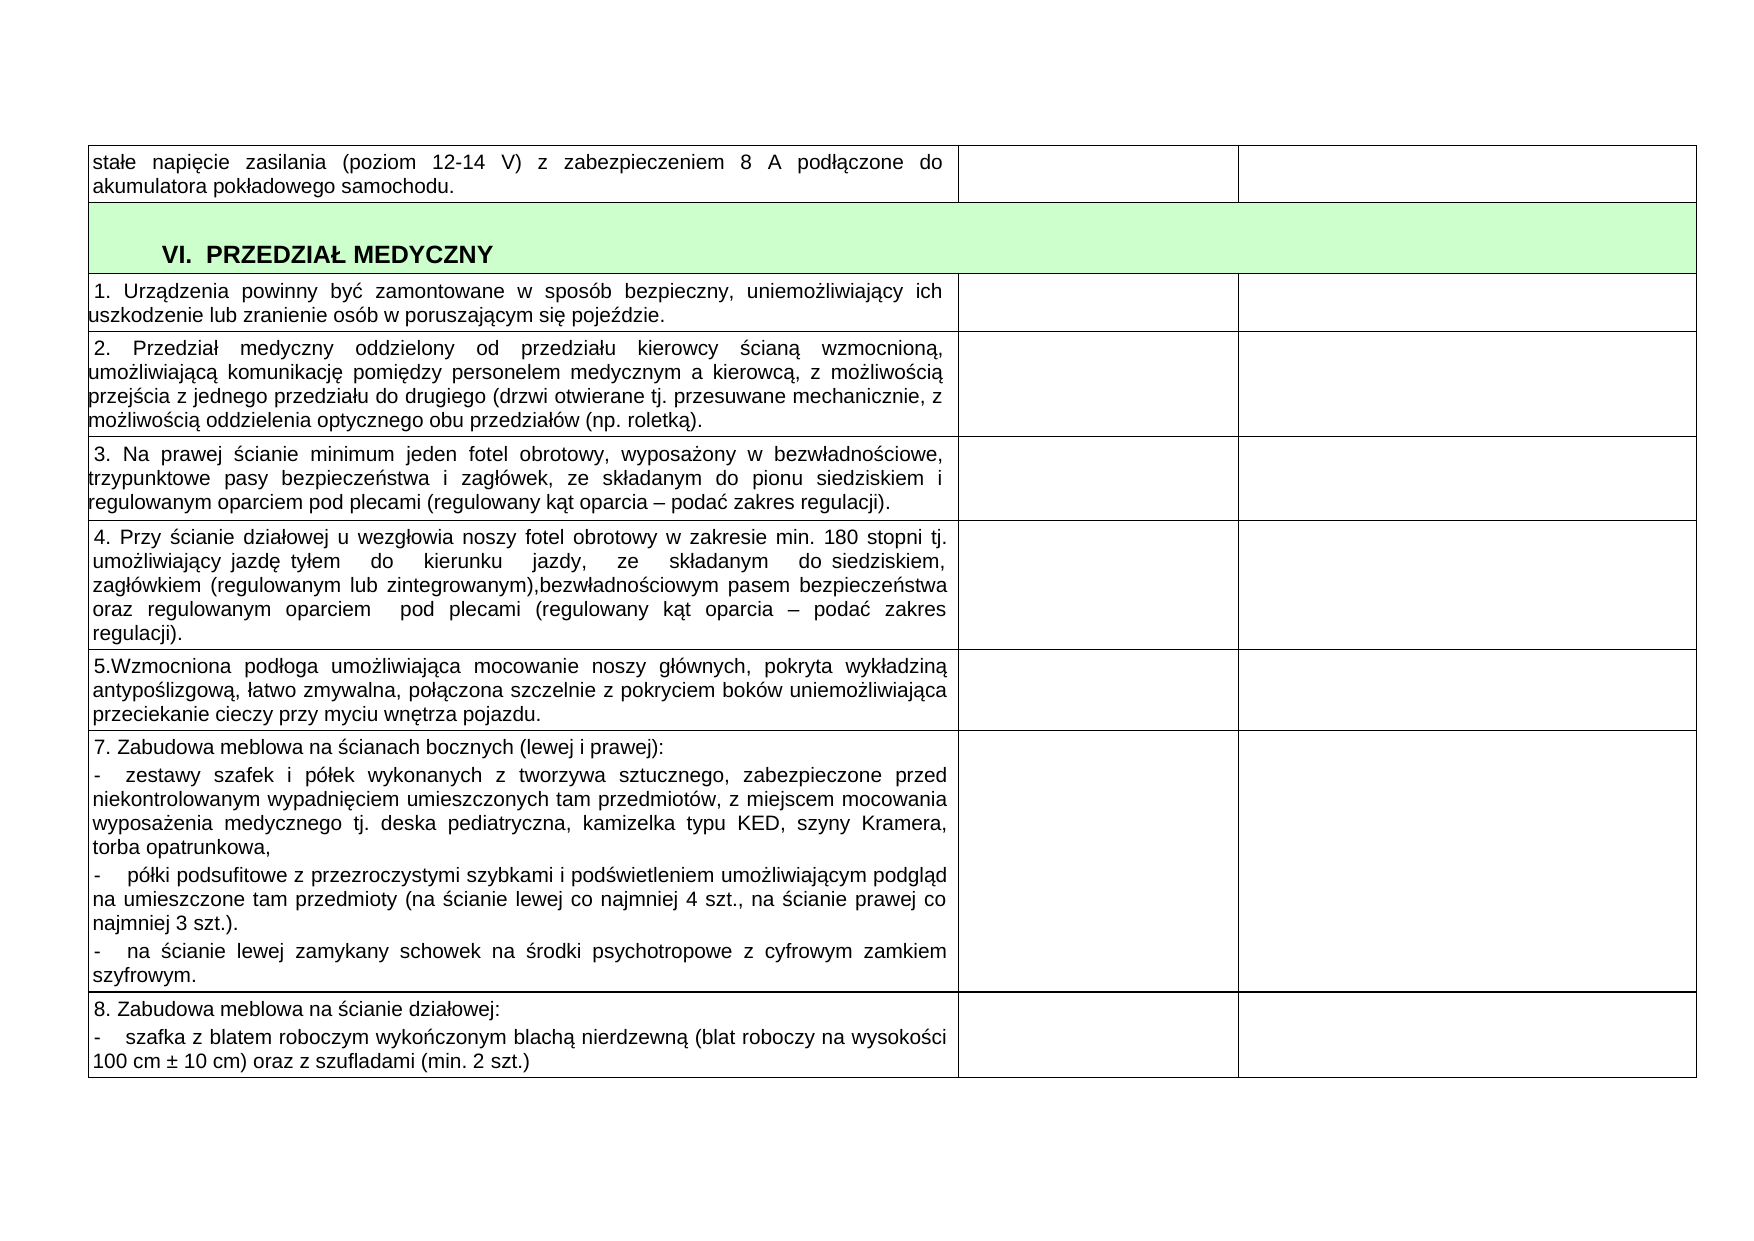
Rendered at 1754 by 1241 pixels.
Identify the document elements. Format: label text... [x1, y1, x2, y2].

table_cell Zabudowa meblowa na ścianach bocznych (lewej i prawej): zestawy szafek i półek wykonanych z tworzywa sztucznego, zabezpieczone przed niekontrolowanym wypadnięciem umieszczonych tam przedmiotów, z miejscem mocowania wyposażenia medycznego tj. deska pediatryczna, kamizelka typu KED, szyny Kramera, torba opatrunkowa, półki podsufitowe z przezroczystymi szybkami i podświetleniem umożliwiającym podgląd na umieszczone tam przedmioty (na ścianie lewej co najmniej 4 szt., na ścianie prawej co najmniej 3 szt.). na ścianie lewej zamykany schowek na środki psychotropowe z cyfrowym zamkiem szyfrowym. [89, 731, 958, 991]
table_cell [89, 146, 958, 202]
table_cell [959, 731, 1238, 991]
table_cell [959, 993, 1238, 1077]
table_cell [1239, 274, 1696, 331]
table_cell [1239, 521, 1696, 649]
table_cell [89, 993, 958, 1077]
table_cell [959, 437, 1238, 519]
table_cell 5.Wzmocniona podłoga umożliwiająca mocowanie noszy głównych, pokryta wykładziną antypoślizgową, łatwo zmywalna, połączona szczelnie z pokryciem boków uniemożliwiająca przeciekanie cieczy przy myciu wnętrza pojazdu. [89, 650, 958, 730]
table_cell [1239, 437, 1696, 519]
table_cell 1. Urządzenia powinny być zamontowane w sposób bezpieczny, uniemożliwiający ich uszkodzenie lub zranienie osób w poruszającym się pojeździe. [89, 274, 958, 331]
table_cell [1239, 993, 1696, 1077]
table_cell VI. PRZEDZIAŁ MEDYCZNY [89, 203, 1696, 273]
table_cell 4. Przy ścianie działowej u wezgłowia noszy fotel obrotowy w zakresie min. 180 stopni tj. umożliwiający jazdę tyłem do kierunku jazdy, ze składanym do siedziskiem, zagłówkiem (regulowanym lub zintegrowanym),bezwładnościowym pasem bezpieczeństwa oraz regulowanym oparciem pod plecami (regulowany kąt oparcia – podać zakres regulacji). [89, 521, 958, 649]
table_cell 3. Na prawej ścianie minimum jeden fotel obrotowy, wyposażony w bezwładnościowe, trzypunktowe pasy bezpieczeństwa i zagłówek, ze składanym do pionu siedziskiem i regulowanym oparciem pod plecami (regulowany kąt oparcia – podać zakres regulacji). [89, 437, 958, 519]
table_cell [959, 146, 1238, 202]
table_cell [959, 521, 1238, 649]
table_cell [959, 274, 1238, 331]
table_cell [959, 332, 1238, 436]
table_cell [1239, 731, 1696, 991]
table_cell [959, 650, 1238, 730]
table_cell [1239, 332, 1696, 436]
table_cell [1239, 146, 1696, 202]
table_cell 2. Przedział medyczny oddzielony od przedziału kierowcy ścianą wzmocnioną, umożliwiającą komunikację pomiędzy personelem medycznym a kierowcą, z możliwością przejścia z jednego przedziału do drugiego (drzwi otwierane tj. przesuwane mechanicznie, z możliwością oddzielenia optycznego obu przedziałów (np. roletką). [89, 332, 958, 436]
table_cell [1239, 650, 1696, 730]
